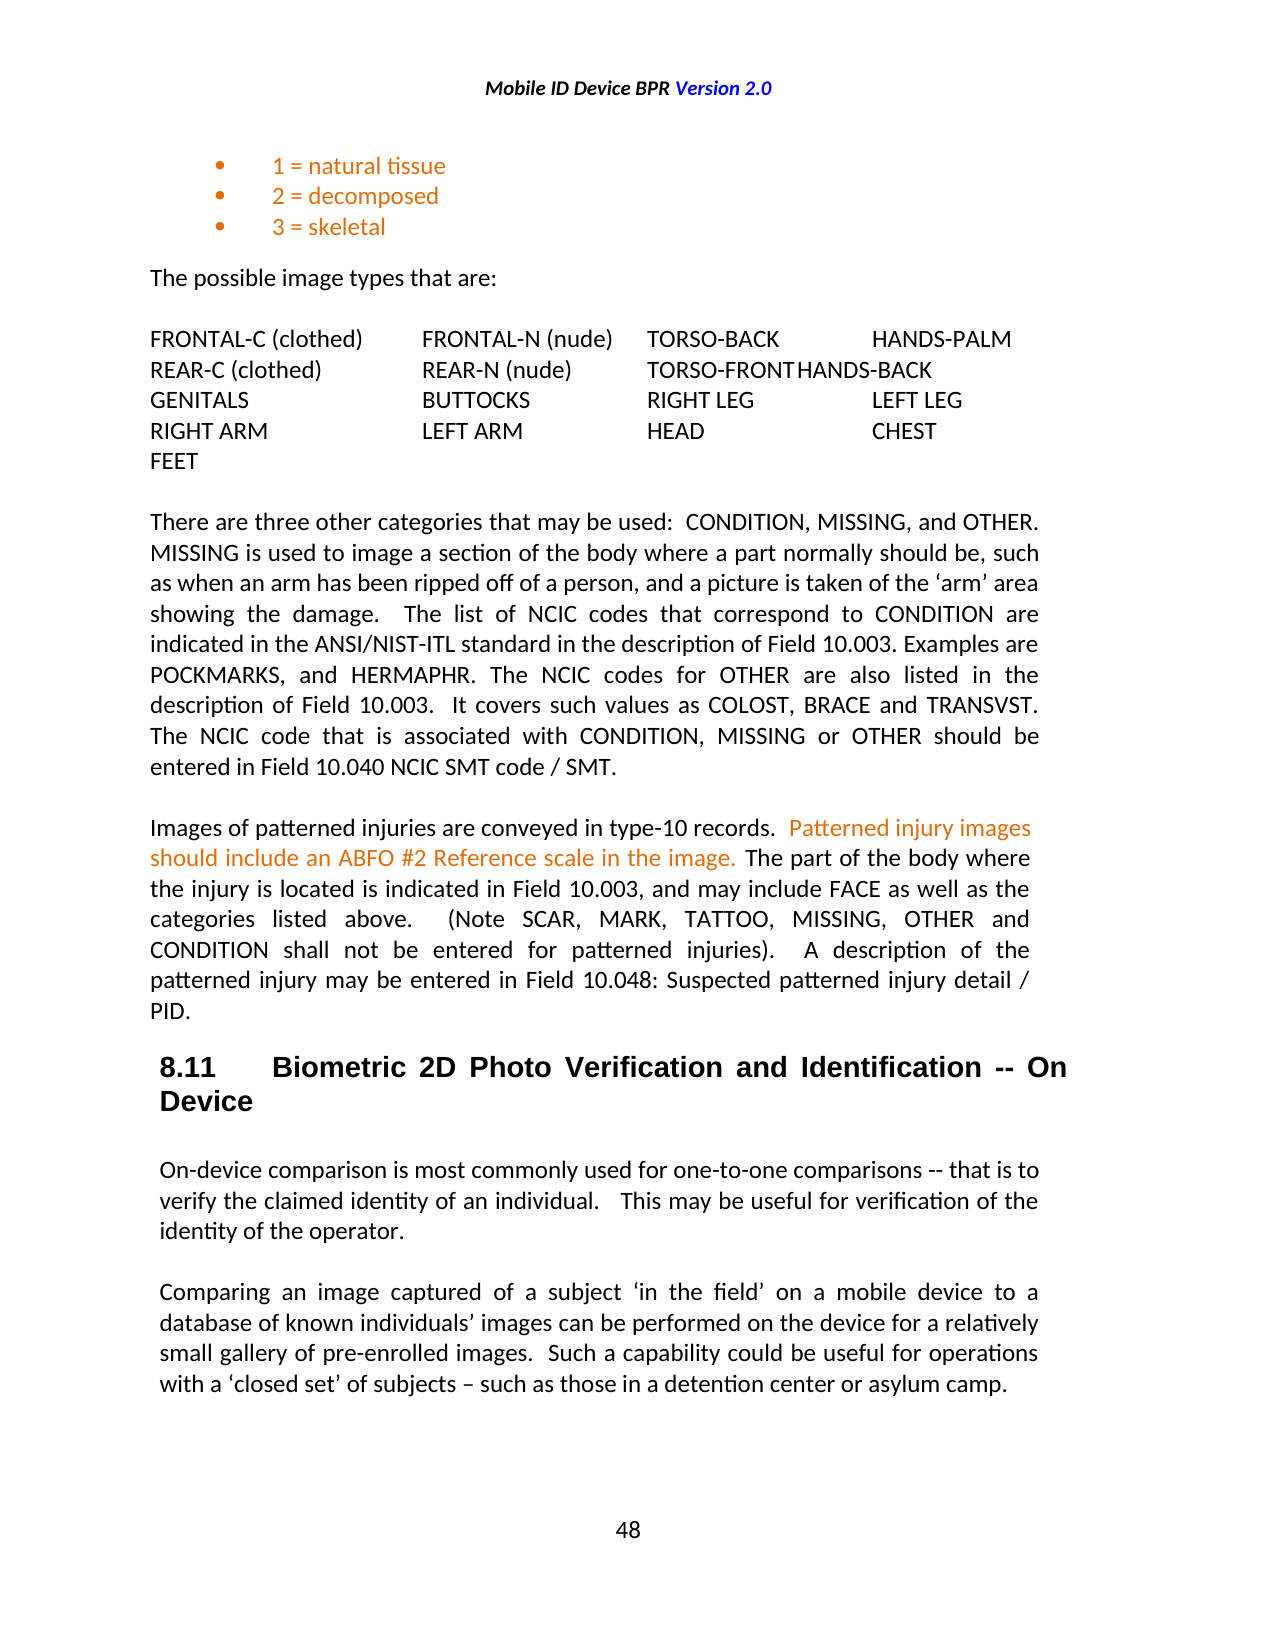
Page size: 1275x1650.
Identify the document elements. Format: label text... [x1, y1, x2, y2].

text FRONTAL-C (clothed) FRONTAL-N (nude) TORSO-BACK HANDS-PALM [150, 323, 1134, 354]
text RIGHT ARM LEFT ARM HEAD CHEST [150, 415, 1134, 446]
subtitle Biometric 2D Photo Verification and Identification -- On Device [159, 1050, 1069, 1117]
text There are three other categories that may be used: CONDITION, MISSING, and OTHER. MISSING is used to image a section of the body where a part normally should be, such as when an arm has been ripped off of a person, and a picture is taken of the ‘arm’ area showing the damage. The list of NCIC codes that correspond to CONDITION are indicated in the ANSI/NIST-ITL standard in the description of Field 10.003. Examples are POCKMARKS, and HERMAPHR. The NCIC codes for OTHER are also listed in the description of Field 10.003. It covers such values as COLOST, BRACE and TRANSVST. The NCIC code that is associated with CONDITION, MISSING or OTHER should be entered in Field 10.040 NCIC SMT code / SMT. [150, 507, 1041, 781]
text On-device comparison is most commonly used for one-to-one comparisons -- that is to verify the claimed identity of an individual. This may be useful for verification of the identity of the operator. [159, 1154, 1041, 1246]
list 2 = decomposed [197, 181, 1134, 211]
list 1 = natural tissue [197, 150, 1134, 181]
text The possible image types that are: [150, 262, 1134, 293]
list 3 = skeletal [197, 211, 1134, 242]
text Comparing an image captured of a subject ‘in the field’ on a mobile device to a database of known individuals’ images can be performed on the device for a relatively small gallery of pre-enrolled images. Such a capability could be useful for operations with a ‘closed set’ of subjects – such as those in a detention center or asylum camp. [159, 1276, 1041, 1398]
text Images of patterned injuries are conveyed in type-10 records. Patterned injury images should include an ABFO #2 Reference scale in the image. The part of the body where the injury is located is indicated in Field 10.003, and may include FACE as well as the categories listed above. (Note SCAR, MARK, TATTOO, MISSING, OTHER and CONDITION shall not be entered for patterned injuries). A description of the patterned injury may be entered in Field 10.048: Suspected patterned injury detail / PID. [150, 812, 1031, 1025]
text REAR-C (clothed) REAR-N (nude) TORSO-FRONT HANDS-BACK [150, 354, 1134, 384]
text FEET [150, 446, 1134, 476]
text GENITALS BUTTOCKS RIGHT LEG LEFT LEG [150, 384, 1134, 415]
